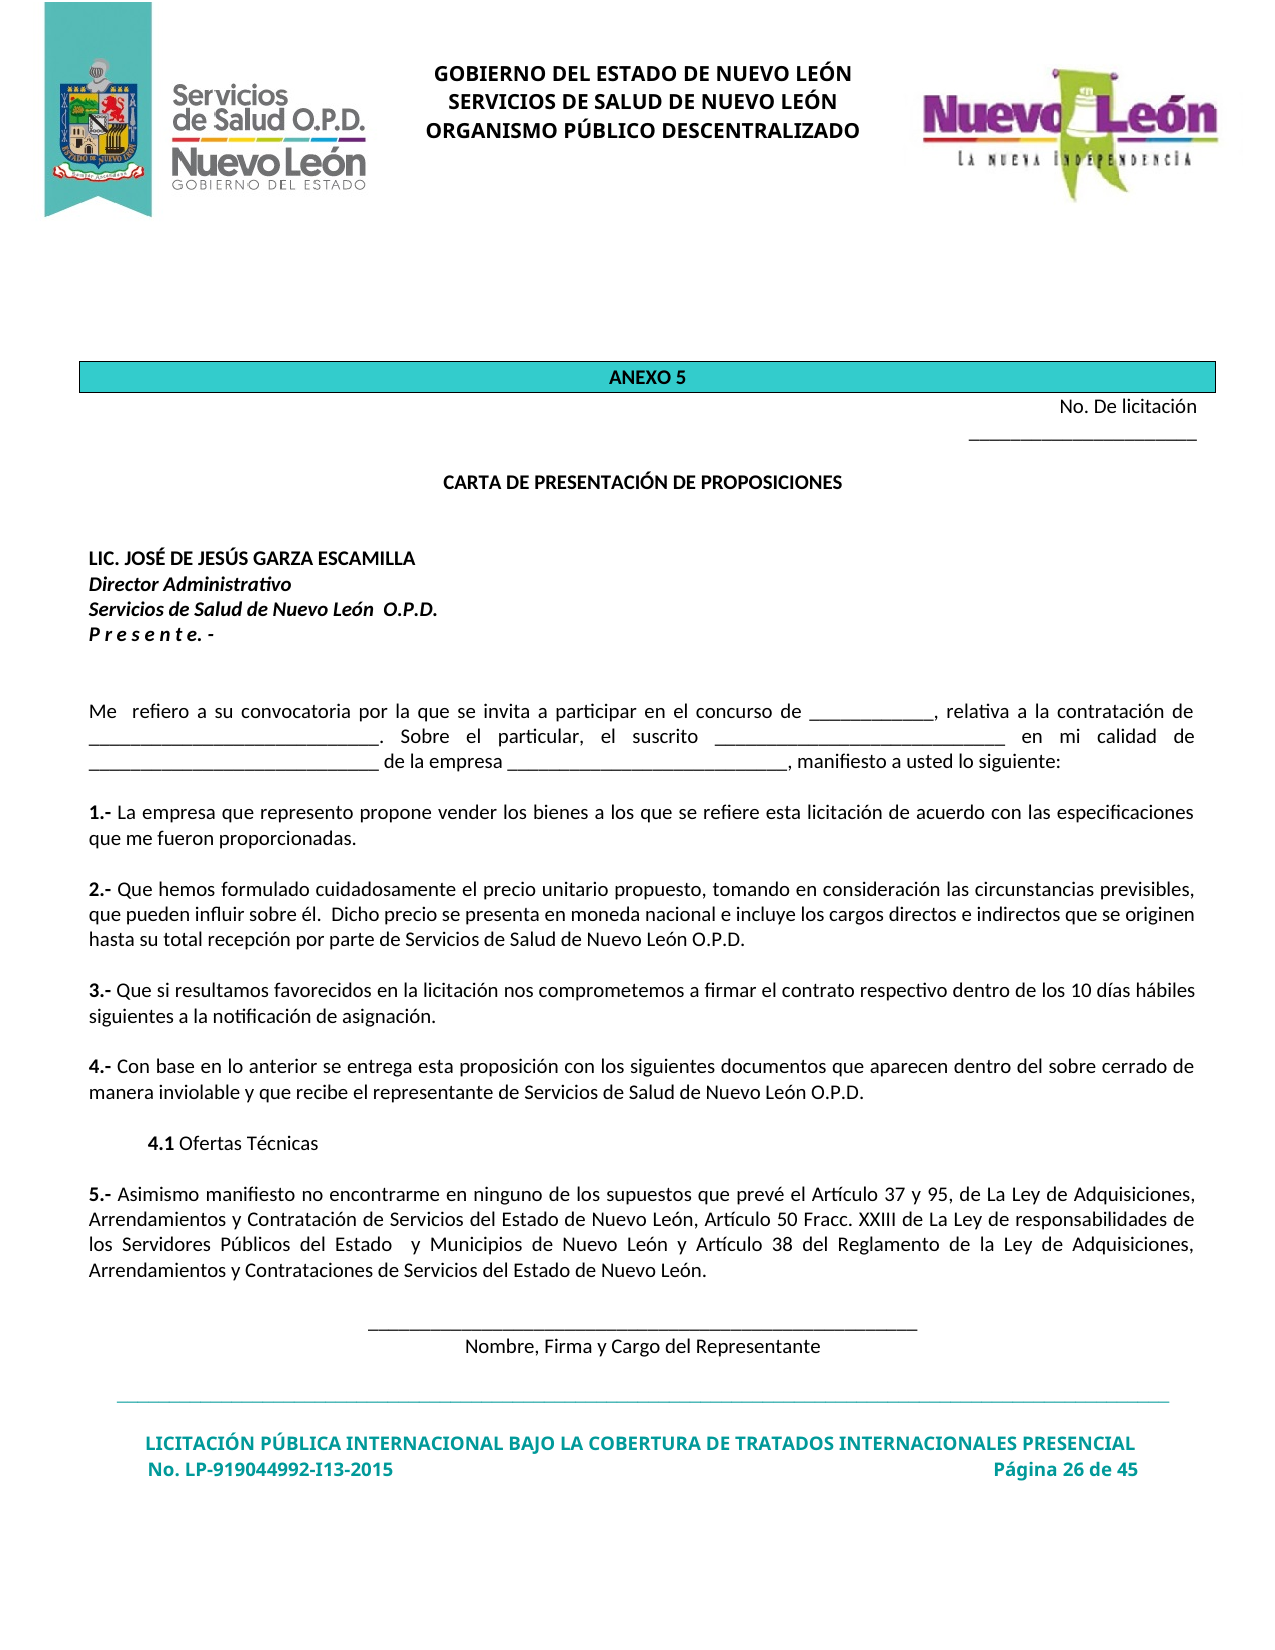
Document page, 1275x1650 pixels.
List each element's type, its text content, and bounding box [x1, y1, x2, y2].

text 5.- Asimismo manifiesto no encontrarme en ninguno de los supuestos que prevé el Artículo 37 y 95, de La Ley de Adquisiciones, Arrendamientos y Contratación de Servicios del Estado de Nuevo León, Artículo 50 Fracc. XXIII de La Ley de responsabilidades de los Servidores Públicos del Estado y Municipios de Nuevo León y Artículo 38 del Reglamento de la Ley de Adquisiciones, Arrendamientos y Contrataciones de Servicios del Estado de Nuevo León. [89, 1181, 1197, 1282]
text 1.- La empresa que represento propone vender los bienes a los que se refiere esta licitación de acuerdo con las especificaciones que me fueron proporcionadas. [89, 799, 1197, 850]
text 3.- Que si resultamos favorecidos en la licitación nos comprometemos a firmar el contrato respectivo dentro de los 10 días hábiles siguientes a la notificación de asignación. [89, 977, 1197, 1028]
text LIC. JOSÉ DE JESÚS GARZA ESCAMILLA [89, 545, 1197, 571]
text 4.- Con base en lo anterior se entrega esta proposición con los siguientes documentos que aparecen dentro del sobre cerrado de manera inviolable y que recibe el representante de Servicios de Salud de Nuevo León O.P.D. [89, 1054, 1197, 1104]
text ANEXO 5 [80, 362, 1215, 392]
text P r e s e n t e. - [89, 622, 1197, 647]
text _____________________________________________________ [89, 1308, 1197, 1333]
text Nombre, Firma y Cargo del Representante [89, 1333, 1197, 1359]
text 4.1 Ofertas Técnicas [148, 1130, 1197, 1155]
picture [15, 2, 1249, 229]
text 2.- Que hemos formulado cuidadosamente el precio unitario propuesto, tomando en consideración las circunstancias previsibles, que pueden influir sobre él. Dicho precio se presenta en moneda nacional e incluye los cargos directos e indirectos que se originen hasta su total recepción por parte de Servicios de Salud de Nuevo León O.P.D. [89, 876, 1197, 952]
text Director Administrativo [89, 571, 1197, 596]
text No. De licitación [89, 393, 1197, 418]
text ______________________ [89, 418, 1197, 444]
text CARTA DE PRESENTACIÓN DE PROPOSICIONES [89, 469, 1197, 494]
text Me refiero a su convocatoria por la que se invita a participar en el concurso de ____________, relativa a la contratación de ____________________________. Sobre el particular, el suscrito ____________________________ en mi calidad de ____________________________ de la empresa ___________________________, manifiesto a usted lo siguiente: [89, 698, 1197, 774]
text Servicios de Salud de Nuevo León O.P.D. [89, 596, 1197, 622]
